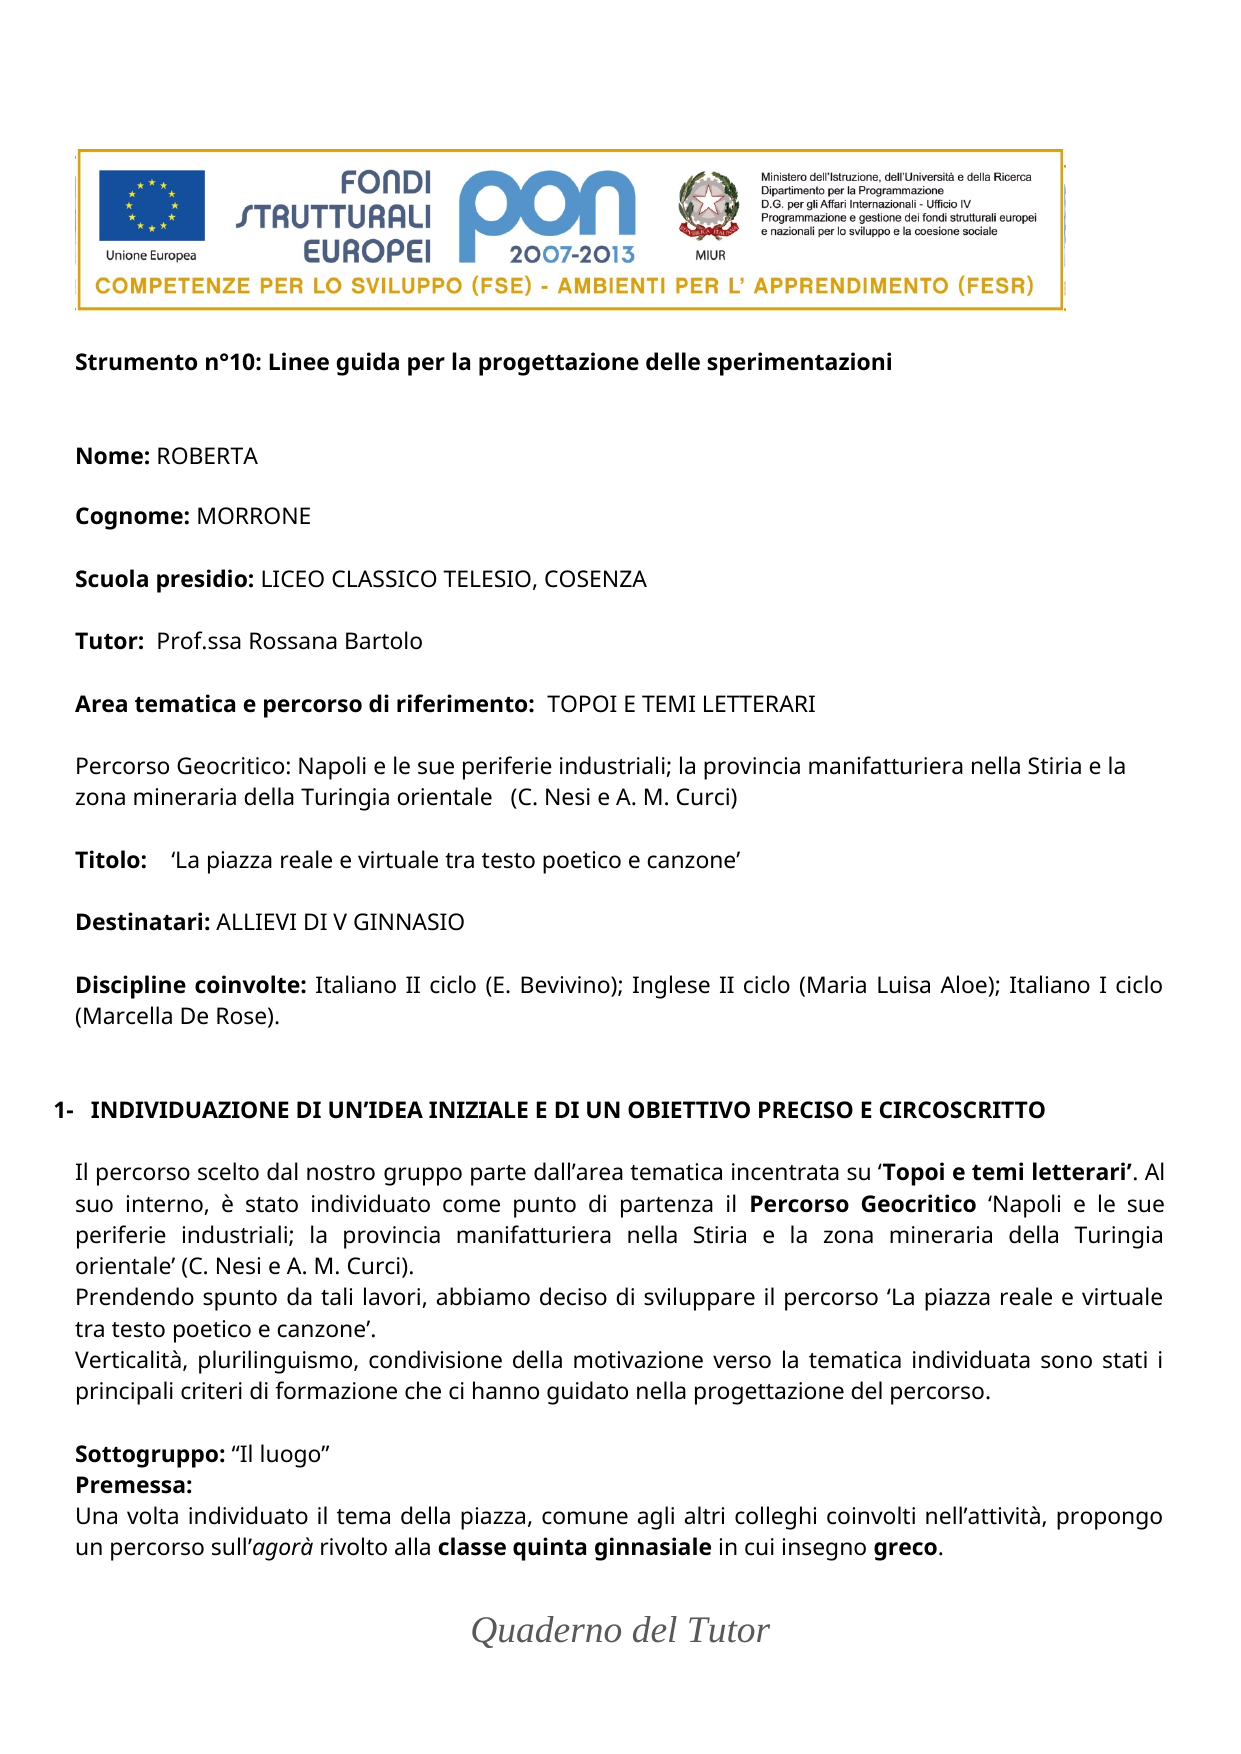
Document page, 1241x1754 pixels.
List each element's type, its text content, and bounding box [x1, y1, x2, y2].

text Nome: ROBERTA [75, 440, 1165, 471]
text Il percorso scelto dal nostro gruppo parte dall’area tematica incentrata su ‘Topoi e temi letterari’. Al suo interno, è stato individuato come punto di partenza il Percorso Geocritico ‘Napoli e le sue periferie industriali; la provincia manifatturiera nella Stiria e la zona mineraria della Turingia orientale’ (C. Nesi e A. M. Curci). [75, 1156, 1165, 1281]
text Destinatari: ALLIEVI DI V GINNASIO [75, 906, 1165, 937]
list INDIVIDUAZIONE DI UN’IDEA INIZIALE E DI UN OBIETTIVO PRECISO E CIRCOSCRITTO [53, 1094, 1165, 1125]
text Cognome: MORRONE [75, 500, 1165, 531]
text Premessa: [75, 1469, 1165, 1500]
text Una volta individuato il tema della piazza, comune agli altri colleghi coinvolti nell’attività, propongo un percorso sull’agorà rivolto alla classe quinta ginnasiale in cui insegno greco. [75, 1500, 1165, 1562]
text Titolo: ‘La piazza reale e virtuale tra testo poetico e canzone’ [75, 844, 1165, 875]
text Strumento n°10: Linee guida per la progettazione delle sperimentazioni [75, 346, 1165, 377]
text Tutor: Prof.ssa Rossana Bartolo [75, 625, 1165, 656]
text Sottogruppo: “Il luogo” [75, 1437, 1165, 1469]
text Area tematica e percorso di riferimento: TOPOI E TEMI LETTERARI [75, 687, 1165, 719]
text Scuola presidio: LICEO CLASSICO TELESIO, COSENZA [75, 562, 1165, 594]
picture [75, 149, 1066, 318]
text Discipline coinvolte: Italiano II ciclo (E. Bevivino); Inglese II ciclo (Maria Luisa Aloe); Italiano I ciclo (Marcella De Rose). [75, 969, 1165, 1031]
text Prendendo spunto da tali lavori, abbiamo deciso di sviluppare il percorso ‘La piazza reale e virtuale tra testo poetico e canzone’. [75, 1281, 1165, 1344]
text Percorso Geocritico: Napoli e le sue periferie industriali; la provincia manifatturiera nella Stiria e la zona mineraria della Turingia orientale (C. Nesi e A. M. Curci) [75, 750, 1165, 812]
text Verticalità, plurilinguismo, condivisione della motivazione verso la tematica individuata sono stati i principali criteri di formazione che ci hanno guidato nella progettazione del percorso. [75, 1344, 1165, 1406]
